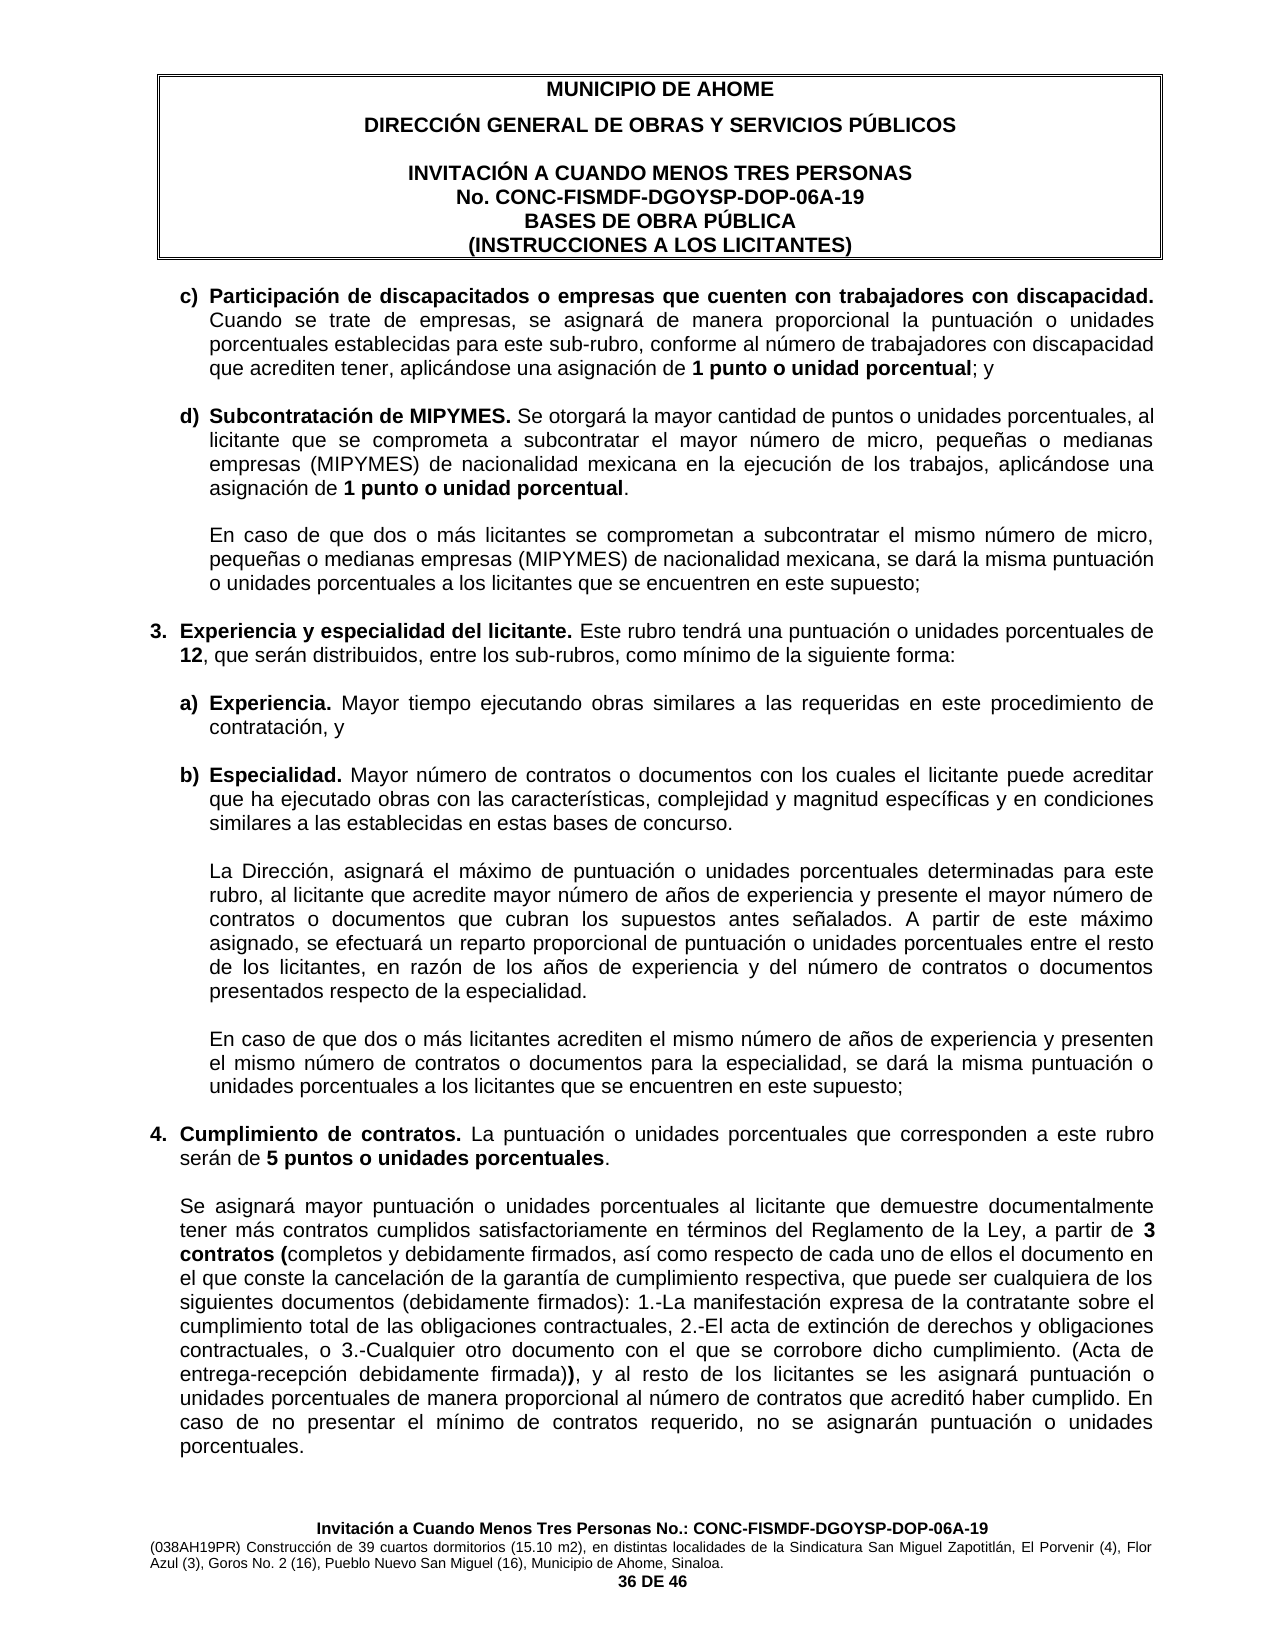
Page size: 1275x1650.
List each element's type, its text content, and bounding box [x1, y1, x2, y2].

list Especialidad. Mayor número de contratos o documentos con los cuales el licitante puede acreditar que ha ejecutado obras con las características, complejidad y magnitud específicas y en condiciones similares a las establecidas en estas bases de concurso. [179, 763, 1155, 835]
text 3. Experiencia y especialidad del licitante. Este rubro tendrá una puntuación o unidades porcentuales de 12, que serán distribuidos, entre los sub-rubros, como mínimo de la siguiente forma: [150, 619, 1155, 667]
list Subcontratación de MIPYMES. Se otorgará la mayor cantidad de puntos o unidades porcentuales, al licitante que se comprometa a subcontratar el mayor número de micro, pequeñas o medianas empresas (MIPYMES) de nacionalidad mexicana en la ejecución de los trabajos, aplicándose una asignación de 1 punto o unidad porcentual. [179, 403, 1155, 499]
list Participación de discapacitados o empresas que cuenten con trabajadores con discapacidad. Cuando se trate de empresas, se asignará de manera proporcional la puntuación o unidades porcentuales establecidas para este sub-rubro, conforme al número de trabajadores con discapacidad que acrediten tener, aplicándose una asignación de 1 punto o unidad porcentual; y [179, 284, 1155, 379]
text La Dirección, asignará el máximo de puntuación o unidades porcentuales determinadas para este rubro, al licitante que acredite mayor número de años de experiencia y presente el mayor número de contratos o documentos que cubran los supuestos antes señalados. A partir de este máximo asignado, se efectuará un reparto proporcional de puntuación o unidades porcentuales entre el resto de los licitantes, en razón de los años de experiencia y del número de contratos o documentos presentados respecto de la especialidad. [209, 859, 1155, 1002]
text Se asignará mayor puntuación o unidades porcentuales al licitante que demuestre documentalmente tener más contratos cumplidos satisfactoriamente en términos del Reglamento de la Ley, a partir de 3 contratos (completos y debidamente firmados, así como respecto de cada uno de ellos el documento en el que conste la cancelación de la garantía de cumplimiento respectiva, que puede ser cualquiera de los siguientes documentos (debidamente firmados): 1.-La manifestación expresa de la contratante sobre el cumplimiento total de las obligaciones contractuales, 2.-El acta de extinción de derechos y obligaciones contractuales, o 3.-Cualquier otro documento con el que se corrobore dicho cumplimiento. (Acta de entrega-recepción debidamente firmada)), y al resto de los licitantes se les asignará puntuación o unidades porcentuales de manera proporcional al número de contratos que acreditó haber cumplido. En caso de no presentar el mínimo de contratos requerido, no se asignarán puntuación o unidades porcentuales. [179, 1194, 1155, 1458]
text 4. Cumplimiento de contratos. La puntuación o unidades porcentuales que corresponden a este rubro serán de 5 puntos o unidades porcentuales. [150, 1122, 1155, 1170]
text En caso de que dos o más licitantes se comprometan a subcontratar el mismo número de micro, pequeñas o medianas empresas (MIPYMES) de nacionalidad mexicana, se dará la misma puntuación o unidades porcentuales a los licitantes que se encuentren en este supuesto; [209, 523, 1155, 595]
text En caso de que dos o más licitantes acrediten el mismo número de años de experiencia y presenten el mismo número de contratos o documentos para la especialidad, se dará la misma puntuación o unidades porcentuales a los licitantes que se encuentren en este supuesto; [209, 1026, 1155, 1098]
list Experiencia. Mayor tiempo ejecutando obras similares a las requeridas en este procedimiento de contratación, y [179, 691, 1155, 739]
